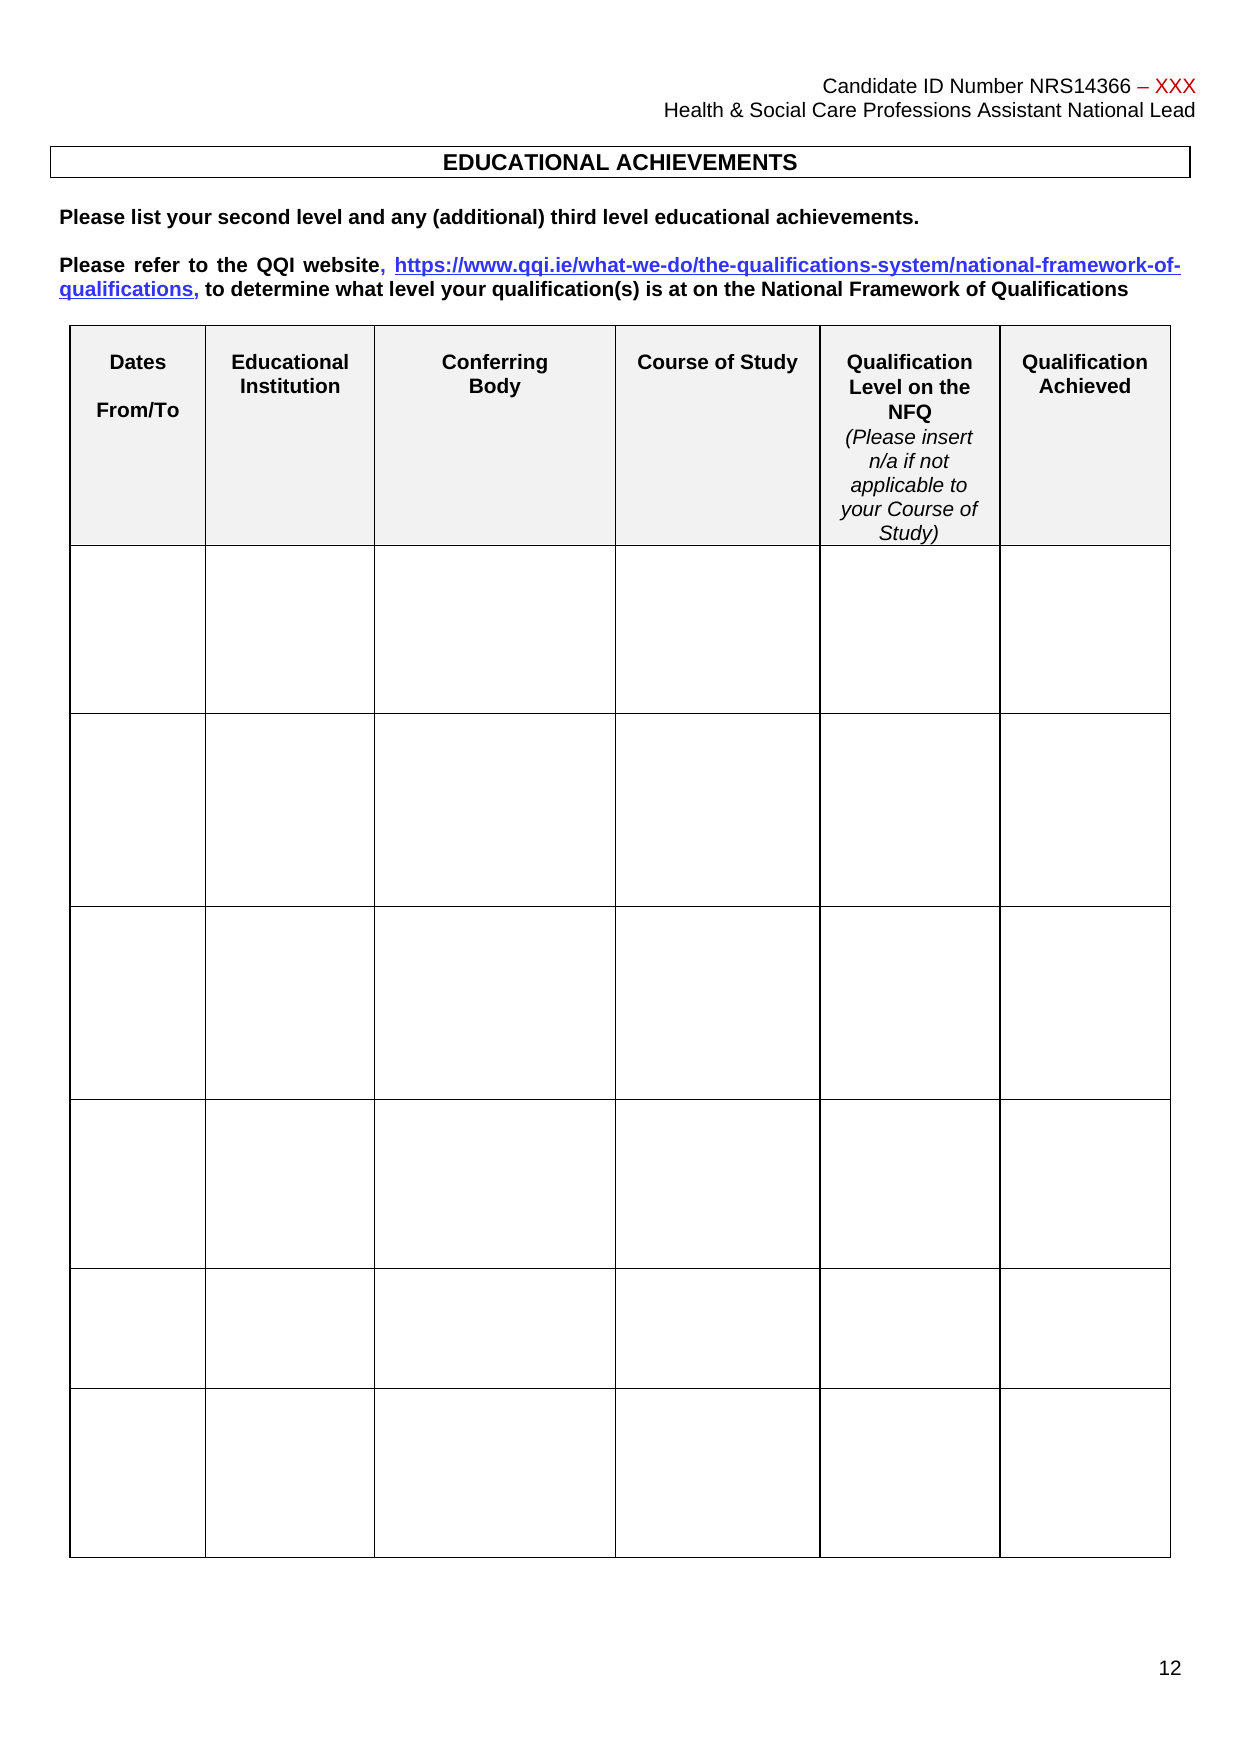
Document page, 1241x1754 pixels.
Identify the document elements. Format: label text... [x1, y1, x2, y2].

table_cell [1001, 907, 1170, 1099]
table_header Course of Study [616, 326, 819, 544]
table_cell [375, 1389, 615, 1557]
table_cell [616, 546, 819, 713]
table_cell [206, 714, 374, 906]
table_cell [1001, 1389, 1170, 1557]
table_cell [821, 1269, 999, 1388]
table_cell [375, 907, 615, 1099]
table_cell [616, 1389, 819, 1557]
table_header Conferring Body [375, 326, 615, 544]
table_cell [206, 1269, 374, 1388]
table_cell [1001, 546, 1170, 713]
table_cell [206, 1100, 374, 1267]
table_cell [821, 714, 999, 906]
table_cell [71, 1100, 205, 1267]
table_cell [821, 546, 999, 713]
table_cell [821, 907, 999, 1099]
text Please refer to the QQI website, https://www.qqi.ie/what-we-do/the-qualifications-system/national-framework-of-qualifications, to determine what level your qualification(s) is at on the National Framework of Qualifications [59, 253, 1181, 301]
table_cell [1001, 1100, 1170, 1267]
table_cell [71, 546, 205, 713]
table_cell [375, 714, 615, 906]
text EDUCATIONAL ACHIEVEMENTS [51, 147, 1189, 177]
table_header Qualification Achieved [1001, 326, 1170, 544]
table_cell [616, 1100, 819, 1267]
table_cell [71, 714, 205, 906]
table_cell [71, 1389, 205, 1557]
table_cell [71, 1269, 205, 1388]
table_cell [616, 1269, 819, 1388]
table_cell [71, 907, 205, 1099]
table_header Dates From/To [71, 326, 205, 544]
table_header Qualification Level on the NFQ (Please insert n/a if not applicable to your Course of Study) [821, 326, 999, 544]
text Please list your second level and any (additional) third level educational achievements. [59, 205, 1181, 229]
table_cell [375, 1269, 615, 1388]
table_cell [375, 1100, 615, 1267]
table_cell [821, 1389, 999, 1557]
table_cell [375, 546, 615, 713]
table_cell [206, 1389, 374, 1557]
table_cell [1001, 1269, 1170, 1388]
table_header Educational Institution [206, 326, 374, 544]
table_cell [616, 907, 819, 1099]
table_cell [206, 907, 374, 1099]
table_cell [206, 546, 374, 713]
table_cell [616, 714, 819, 906]
table_cell [1001, 714, 1170, 906]
table_cell [821, 1100, 999, 1267]
